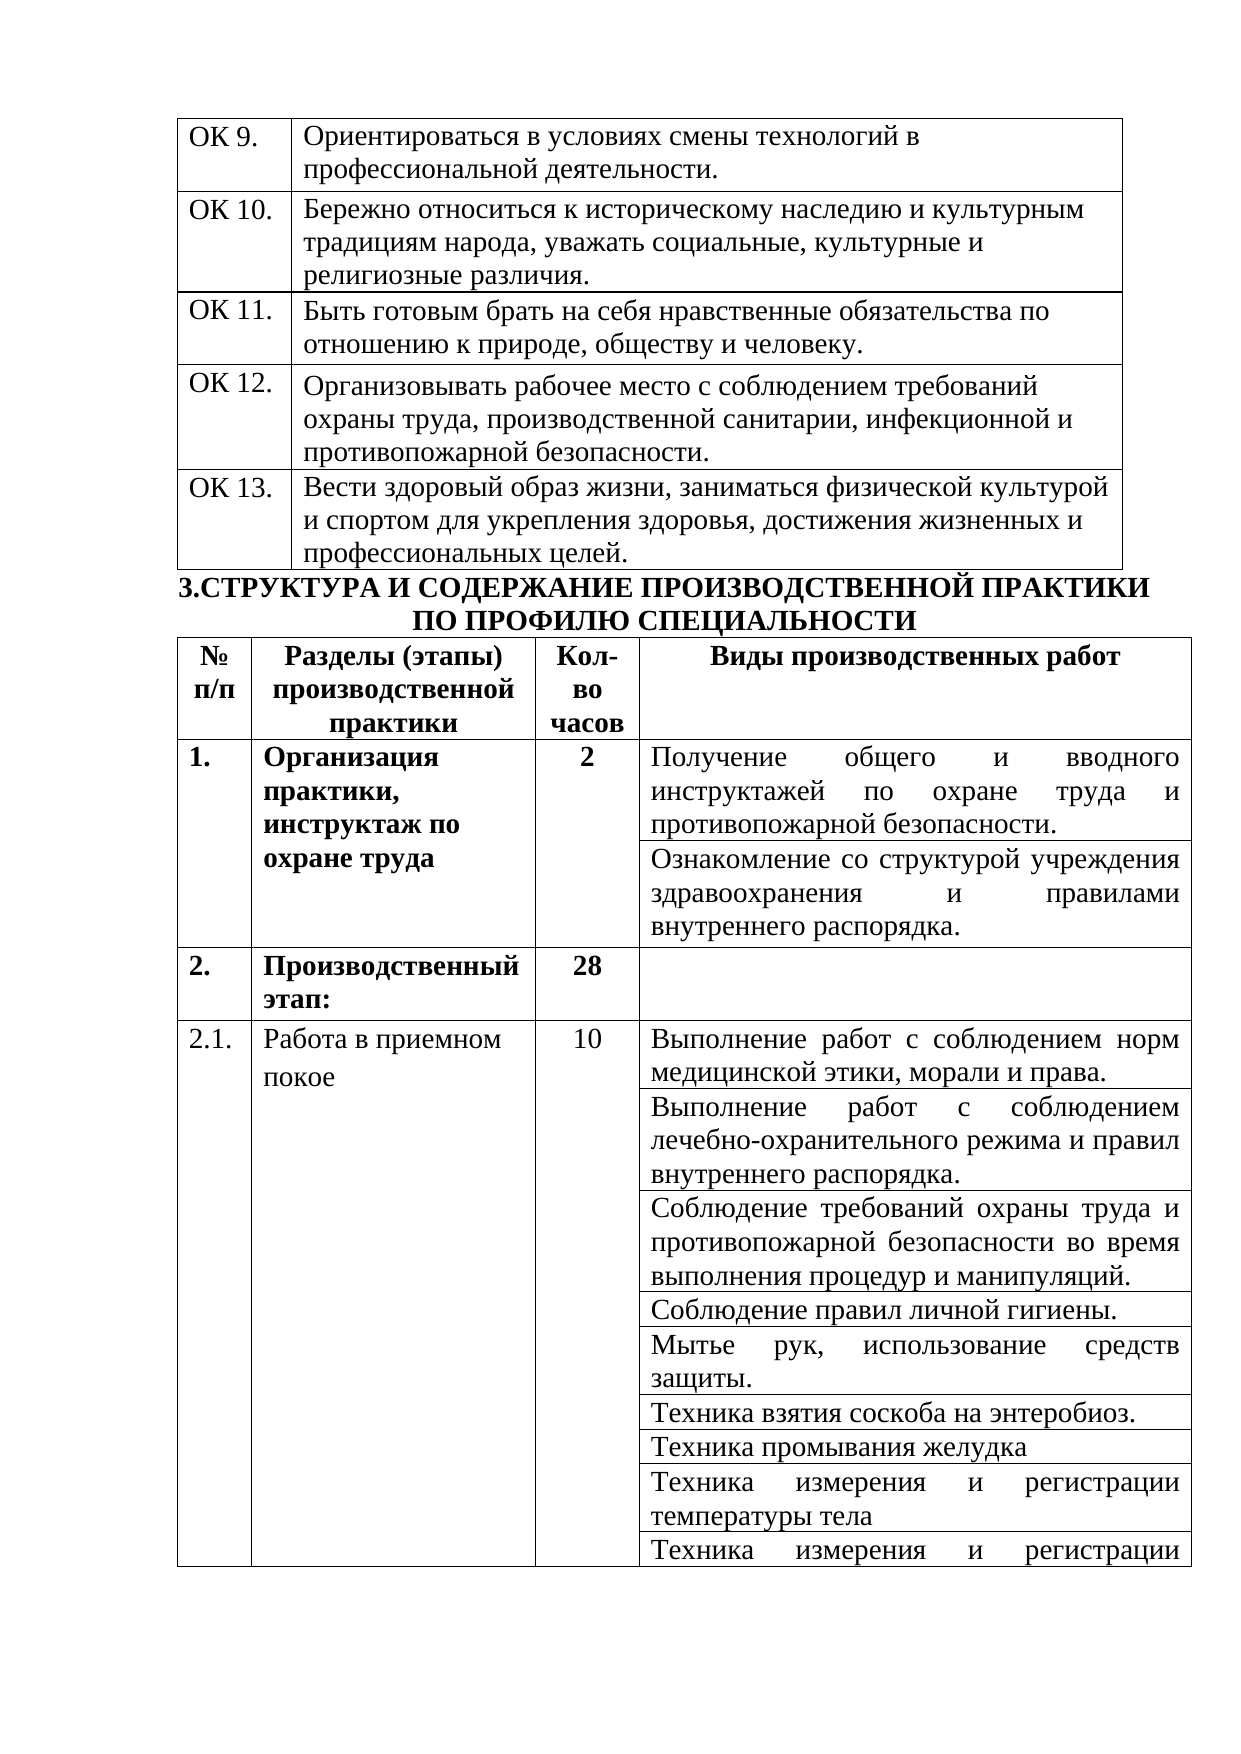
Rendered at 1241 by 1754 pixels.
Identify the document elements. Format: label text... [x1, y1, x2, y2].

table_cell [640, 948, 1191, 1020]
table_cell Техника промывания желудка [640, 1430, 1191, 1463]
table_cell ОК 13. [178, 470, 291, 569]
table_cell Соблюдение правил личной гигиены. [640, 1292, 1191, 1326]
table_cell Ознакомление со структурой учреждения здравоохранения и правилами внутреннего распорядка. [640, 841, 1191, 947]
table_cell Ориентироваться в условиях смены технологий в профессиональной деятельности. [292, 119, 1122, 191]
table_cell Получение общего и вводного инструктажей по охране труда и противопожарной безопасности. [640, 740, 1191, 840]
table_cell Быть готовым брать на себя нравственные обязательства по отношению к природе, обществу и человеку. [292, 293, 1122, 364]
table_cell Техника измерения и регистрации температуры тела [640, 1464, 1191, 1531]
table_header Виды производственных работ [640, 638, 1191, 738]
table_cell Техника взятия соскоба на энтеробиоз. [640, 1395, 1191, 1428]
table_header № п/п [178, 638, 251, 738]
table_cell Мытье рук, использование средств защиты. [640, 1327, 1191, 1394]
table_cell Соблюдение требований охраны труда и противопожарной безопасности во время выполнения процедур и манипуляций. [640, 1191, 1191, 1291]
text 3.СТРУКТУРА И СОДЕРЖАНИЕ ПРОИЗВОДСТВЕННОЙ ПРАКТИКИ ПО ПРОФИЛЮ СПЕЦИАЛЬНОСТИ [177, 570, 1152, 637]
table_cell Работа в приемном покое [252, 1021, 535, 1566]
table_cell Производственный этап: [252, 948, 535, 1020]
table_cell ОК 10. [178, 192, 291, 291]
table_header Разделы (этапы) производственной практики [252, 638, 535, 738]
table_cell ОК 12. [178, 365, 291, 469]
table_cell 28 [536, 948, 639, 1020]
table_cell ОК 9. [178, 119, 291, 191]
table_cell ОК 11. [178, 293, 291, 364]
table_cell 2. [178, 948, 251, 1020]
table_cell 2.1. [178, 1021, 251, 1566]
table_cell 2 [536, 740, 639, 947]
table_cell Выполнение работ с соблюдением норм медицинской этики, морали и права. [640, 1021, 1191, 1088]
table_cell Организовывать рабочее место с соблюдением требований охраны труда, производственной санитарии, инфекционной и противопожарной безопасности. [292, 365, 1122, 469]
table_cell Организация практики, инструктаж по охране труда [252, 740, 535, 947]
table_cell 1. [178, 740, 251, 947]
table_cell 10 [536, 1021, 639, 1566]
table_cell Выполнение работ с соблюдением лечебно-охранительного режима и правил внутреннего распорядка. [640, 1089, 1191, 1189]
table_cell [640, 1532, 1191, 1566]
table_header Кол- во часов [536, 638, 639, 738]
table_cell Вести здоровый образ жизни, заниматься физической культурой и спортом для укрепления здоровья, достижения жизненных и профессиональных целей. [292, 470, 1122, 569]
table_cell Бережно относиться к историческому наследию и культурным традициям народа, уважать социальные, культурные и религиозные различия. [292, 192, 1122, 291]
